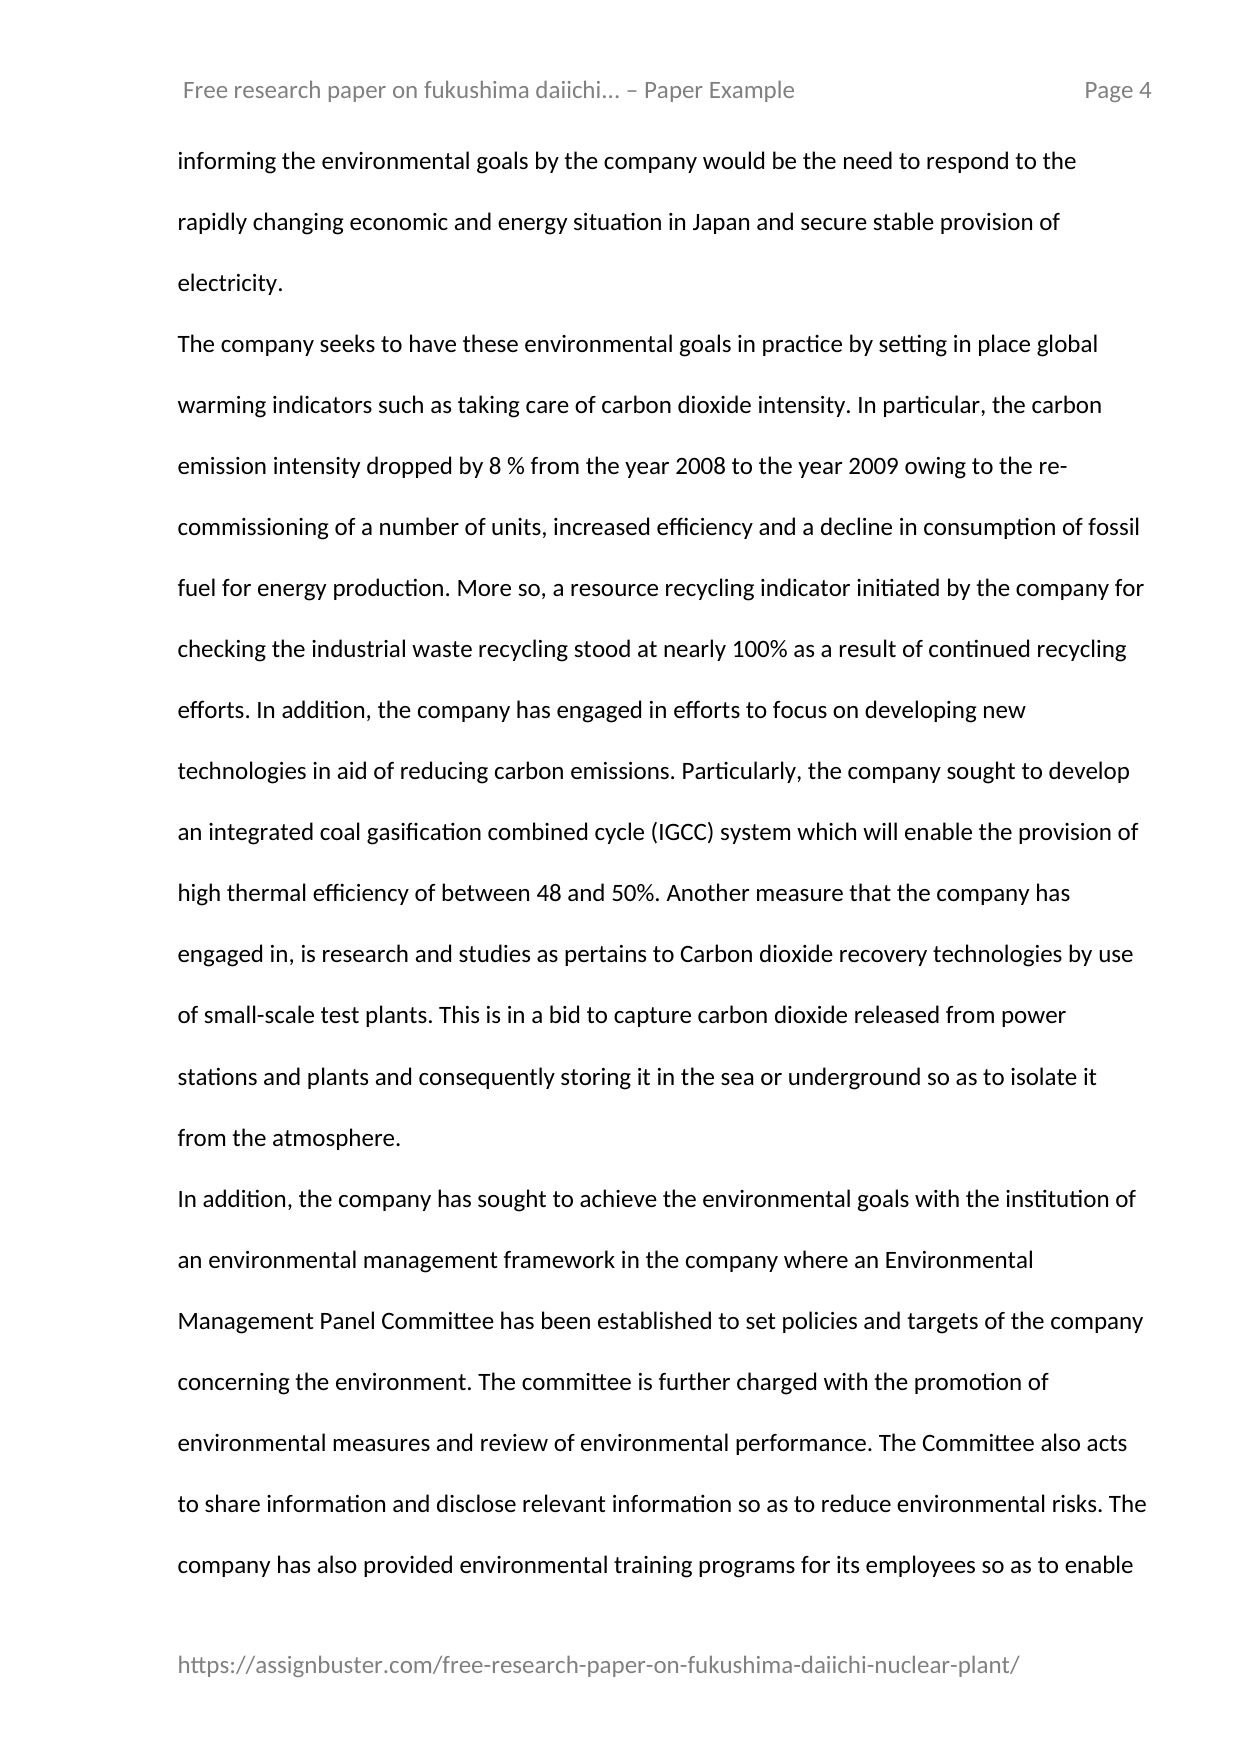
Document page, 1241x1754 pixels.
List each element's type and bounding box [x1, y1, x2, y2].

text [177, 145, 1152, 1579]
